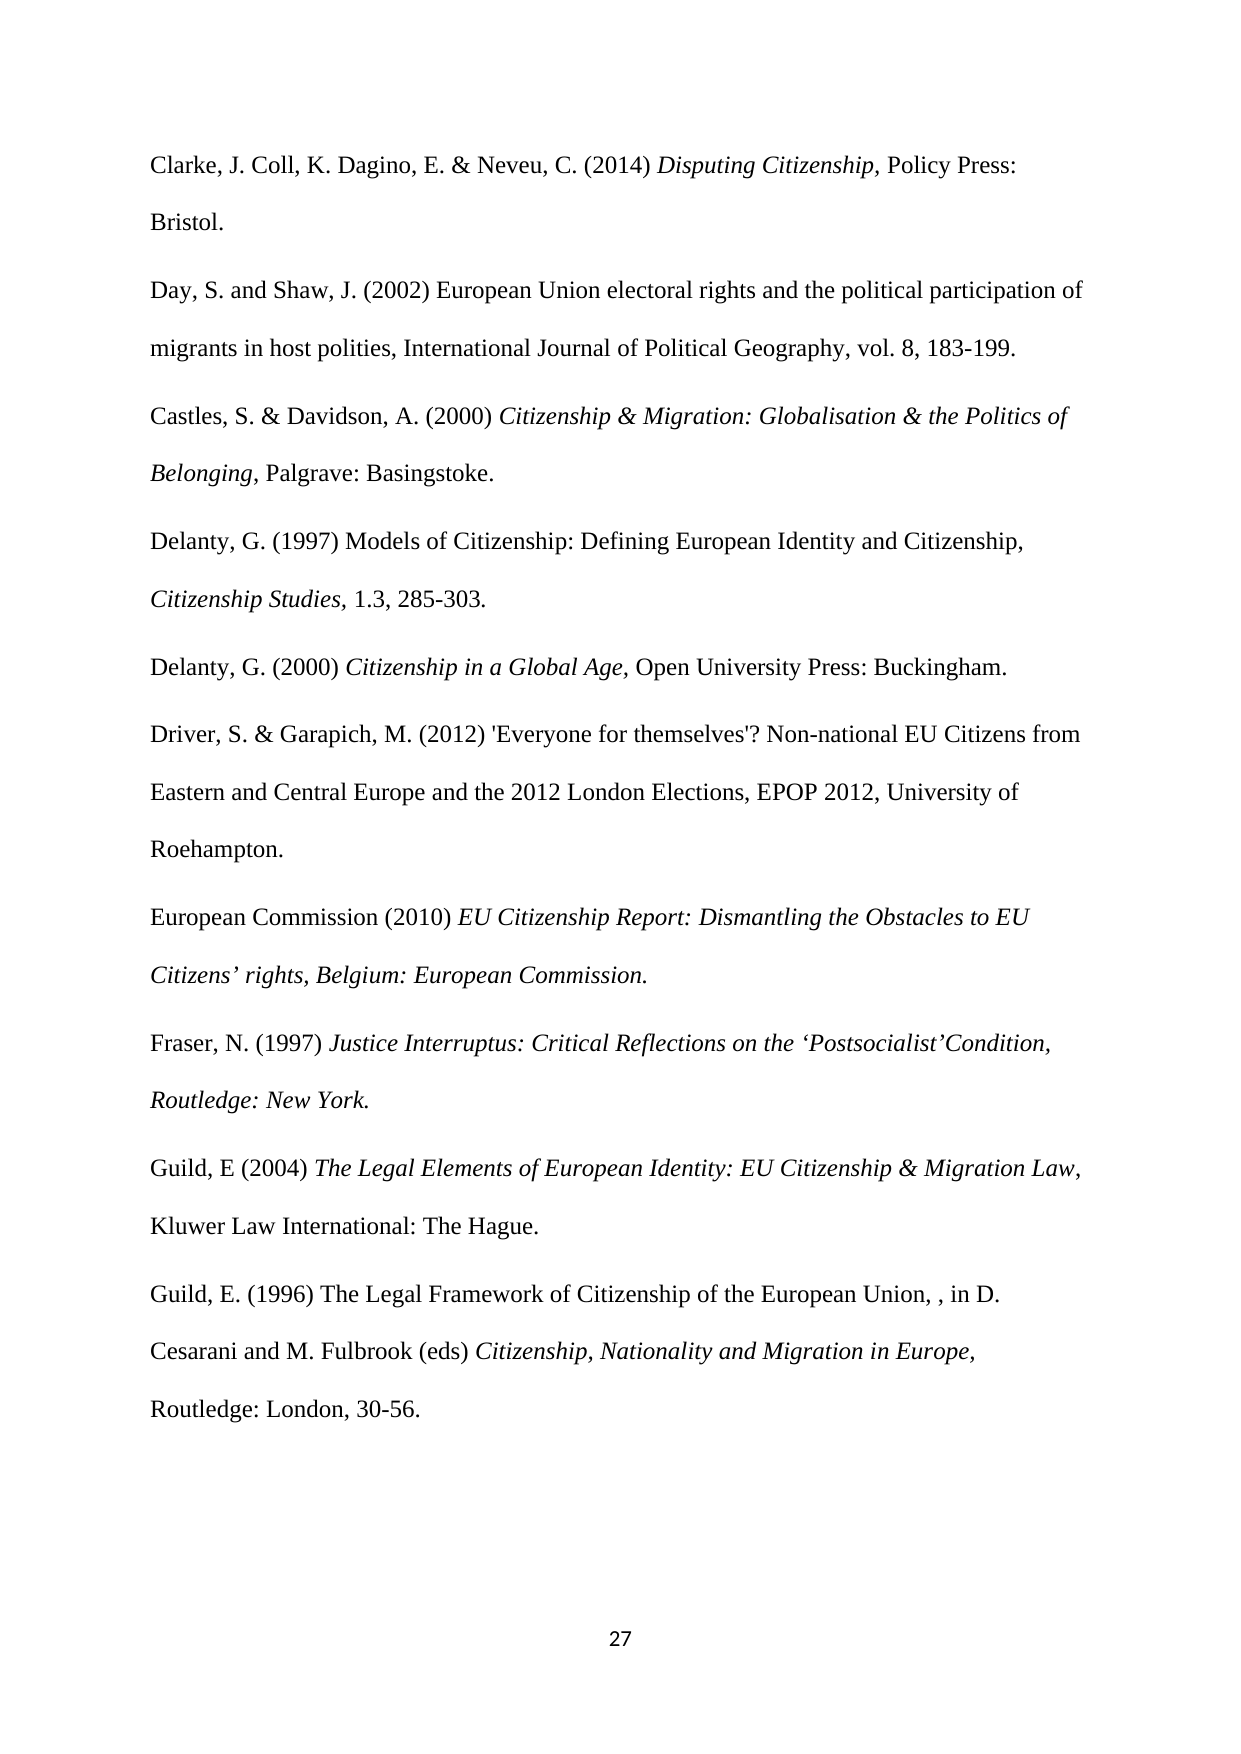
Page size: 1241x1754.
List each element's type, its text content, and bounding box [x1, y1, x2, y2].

text European Commission (2010) EU Citizenship Report: Dismantling the Obstacles to EU Citizens’ rights, Belgium: European Commission. [150, 902, 1090, 989]
text Castles, S. & Davidson, A. (2000) Citizenship & Migration: Globalisation & the Politics of Belonging, Palgrave: Basingstoke. [150, 401, 1090, 487]
text Fraser, N. (1997) Justice Interruptus: Critical Reflections on the ‘Postsocialist’Condition, Routledge: New York. [150, 1028, 1090, 1114]
text Guild, E. (1996) The Legal Framework of Citizenship of the European Union, , in D. Cesarani and M. Fulbrook (eds) Citizenship, Nationality and Migration in Europe, Routledge: London, 30-56. [150, 1279, 1090, 1422]
text Delanty, G. (1997) Models of Citizenship: Defining European Identity and Citizenship, Citizenship Studies, 1.3, 285-303. [150, 526, 1090, 612]
text Delanty, G. (2000) Citizenship in a Global Age, Open University Press: Buckingham. [150, 652, 1090, 680]
text Guild, E (2004) The Legal Elements of European Identity: EU Citizenship & Migration Law, Kluwer Law International: The Hague. [150, 1153, 1090, 1239]
text Day, S. and Shaw, J. (2002) European Union electoral rights and the political participation of migrants in host polities, International Journal of Political Geography, vol. 8, 183-199. [150, 275, 1090, 362]
text Driver, S. & Garapich, M. (2012) 'Everyone for themselves'? Non-national EU Citizens from Eastern and Central Europe and the 2012 London Elections, EPOP 2012, University of Roehampton. [150, 719, 1090, 863]
text Clarke, J. Coll, K. Dagino, E. & Neveu, C. (2014) Disputing Citizenship, Policy Press: Bristol. [150, 150, 1090, 236]
